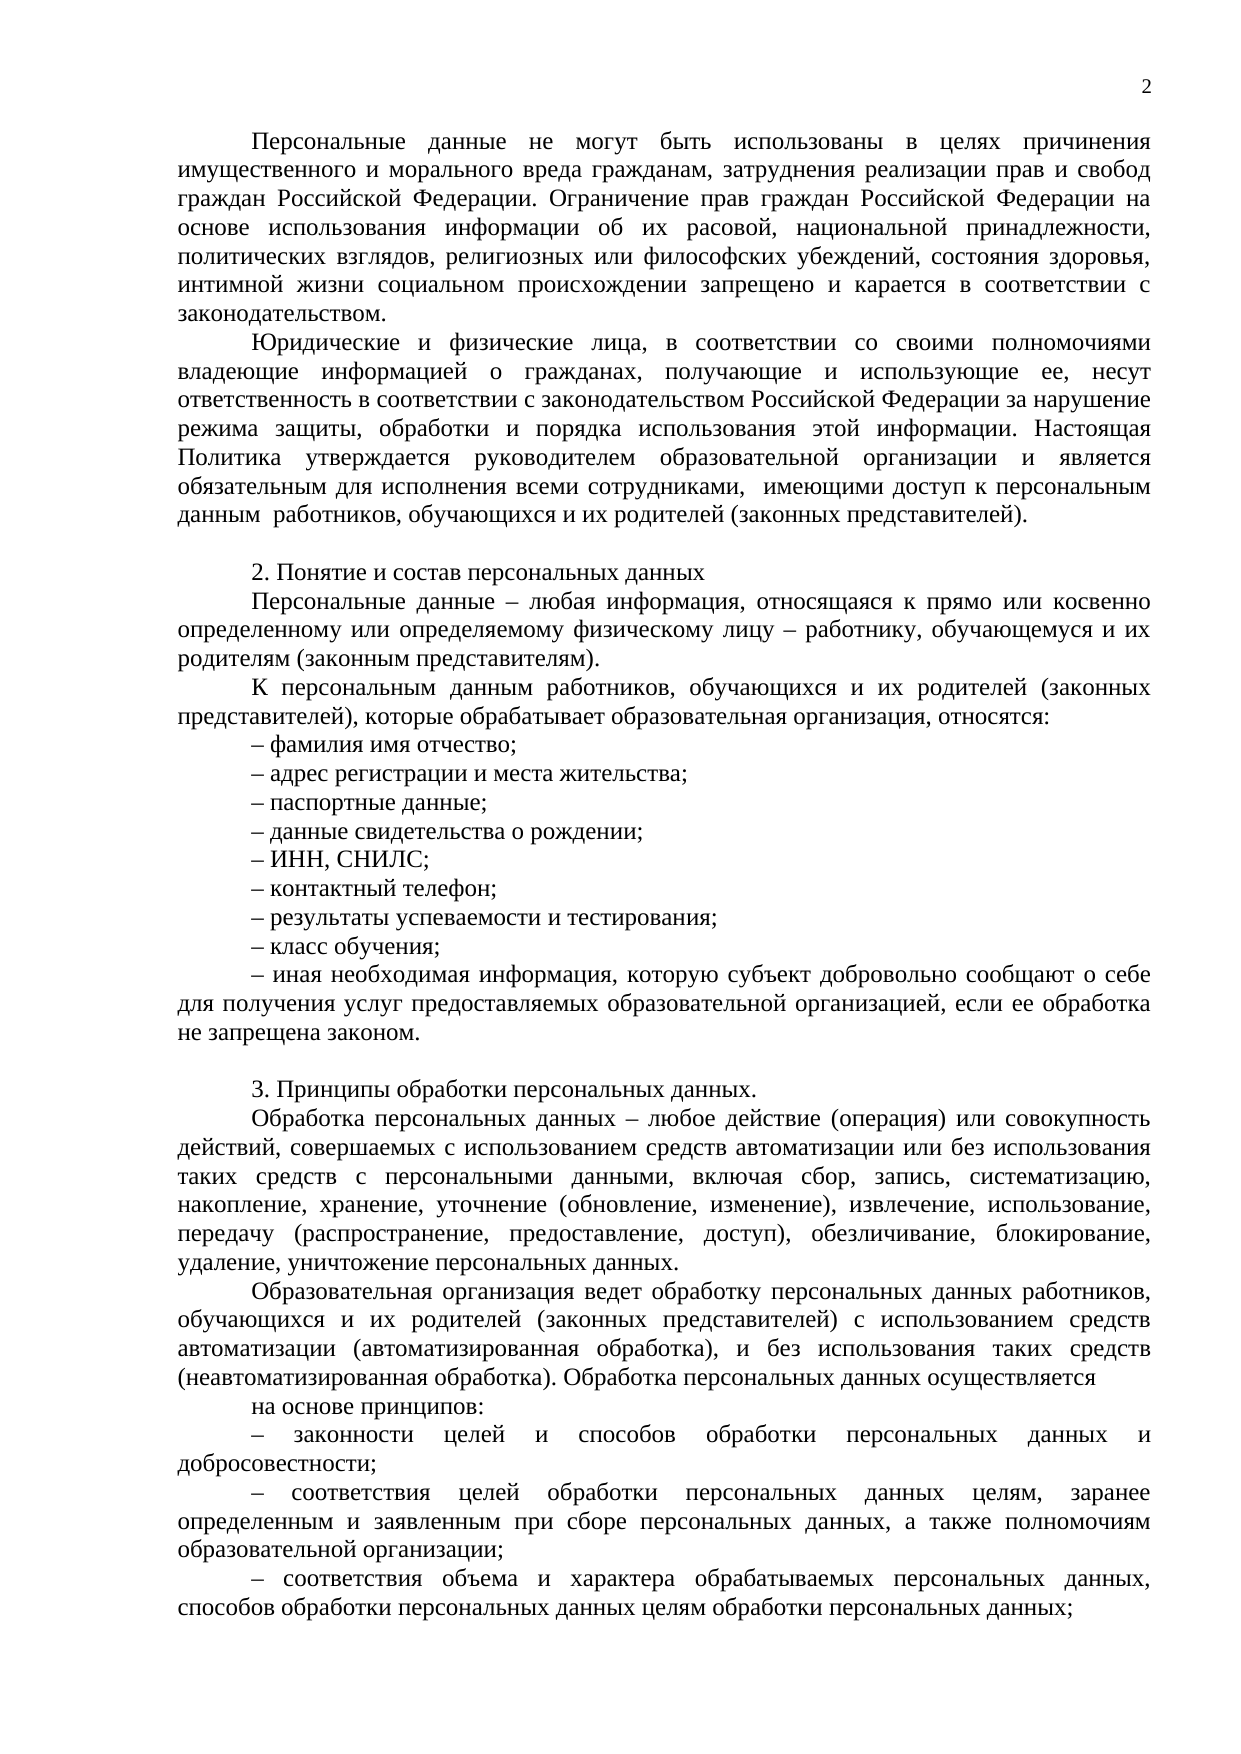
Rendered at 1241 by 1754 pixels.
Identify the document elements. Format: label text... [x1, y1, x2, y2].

text – иная необходимая информация, которую субъект добровольно сообщают о себе для получения услуг предоставляемых образовательной организацией, если ее обработка не запрещена законом. [177, 959, 1152, 1046]
text – фамилия имя отчество; [177, 729, 1152, 758]
text К персональным данным работников, обучающихся и их родителей (законных представителей), которые обрабатывает образовательная организация, относятся: [177, 672, 1152, 729]
text 2. Понятие и состав персональных данных [177, 557, 1152, 586]
text – результаты успеваемости и тестирования; [177, 902, 1152, 931]
text – ИНН, СНИЛС; [177, 844, 1152, 873]
text на основе принципов: [177, 1391, 1152, 1419]
text Юридические и физические лица, в соответствии со своими полномочиями владеющие информацией о гражданах, получающие и использующие ее, несут ответственность в соответствии с законодательством Российской Федерации за нарушение режима защиты, обработки и порядка использования этой информации. Настоящая Политика утверждается руководителем образовательной организации и является обязательным для исполнения всеми сотрудниками, имеющими доступ к персональным данным работников, обучающихся и их родителей (законных представителей). [177, 327, 1152, 528]
text Персональные данные не могут быть использованы в целях причинения имущественного и морального вреда гражданам, затруднения реализации прав и свобод граждан Российской Федерации. Ограничение прав граждан Российской Федерации на основе использования информации об их расовой, национальной принадлежности, политических взглядов, религиозных или философских убеждений, состояния здоровья, интимной жизни социальном происхождении запрещено и карается в соответствии с законодательством. [177, 126, 1152, 327]
text Обработка персональных данных – любое действие (операция) или совокупность действий, совершаемых с использованием средств автоматизации или без использования таких средств с персональными данными, включая сбор, запись, систематизацию, накопление, хранение, уточнение (обновление, изменение), извлечение, использование, передачу (распространение, предоставление, доступ), обезличивание, блокирование, удаление, уничтожение персональных данных. [177, 1103, 1152, 1276]
text – класс обучения; [177, 931, 1152, 959]
text – паспортные данные; [177, 787, 1152, 816]
text – контактный телефон; [177, 873, 1152, 902]
text – данные свидетельства о рождении; [177, 816, 1152, 844]
text – соответствия объема и характера обрабатываемых персональных данных, способов обработки персональных данных целям обработки персональных данных; [177, 1563, 1152, 1621]
text Образовательная организация ведет обработку персональных данных работников, обучающихся и их родителей (законных представителей) с использованием средств автоматизации (автоматизированная обработка), и без использования таких средств (неавтоматизированная обработка). Обработка персональных данных осуществляется [177, 1276, 1152, 1391]
text – законности целей и способов обработки персональных данных и добросовестности; [177, 1419, 1152, 1477]
text 3. Принципы обработки персональных данных. [177, 1074, 1152, 1103]
text Персональные данные – любая информация, относящаяся к прямо или косвенно определенному или определяемому физическому лицу – работнику, обучающемуся и их родителям (законным представителям). [177, 586, 1152, 672]
text – адрес регистрации и места жительства; [177, 758, 1152, 787]
text – соответствия целей обработки персональных данных целям, заранее определенным и заявленным при сборе персональных данных, а также полномочиям образовательной организации; [177, 1477, 1152, 1563]
